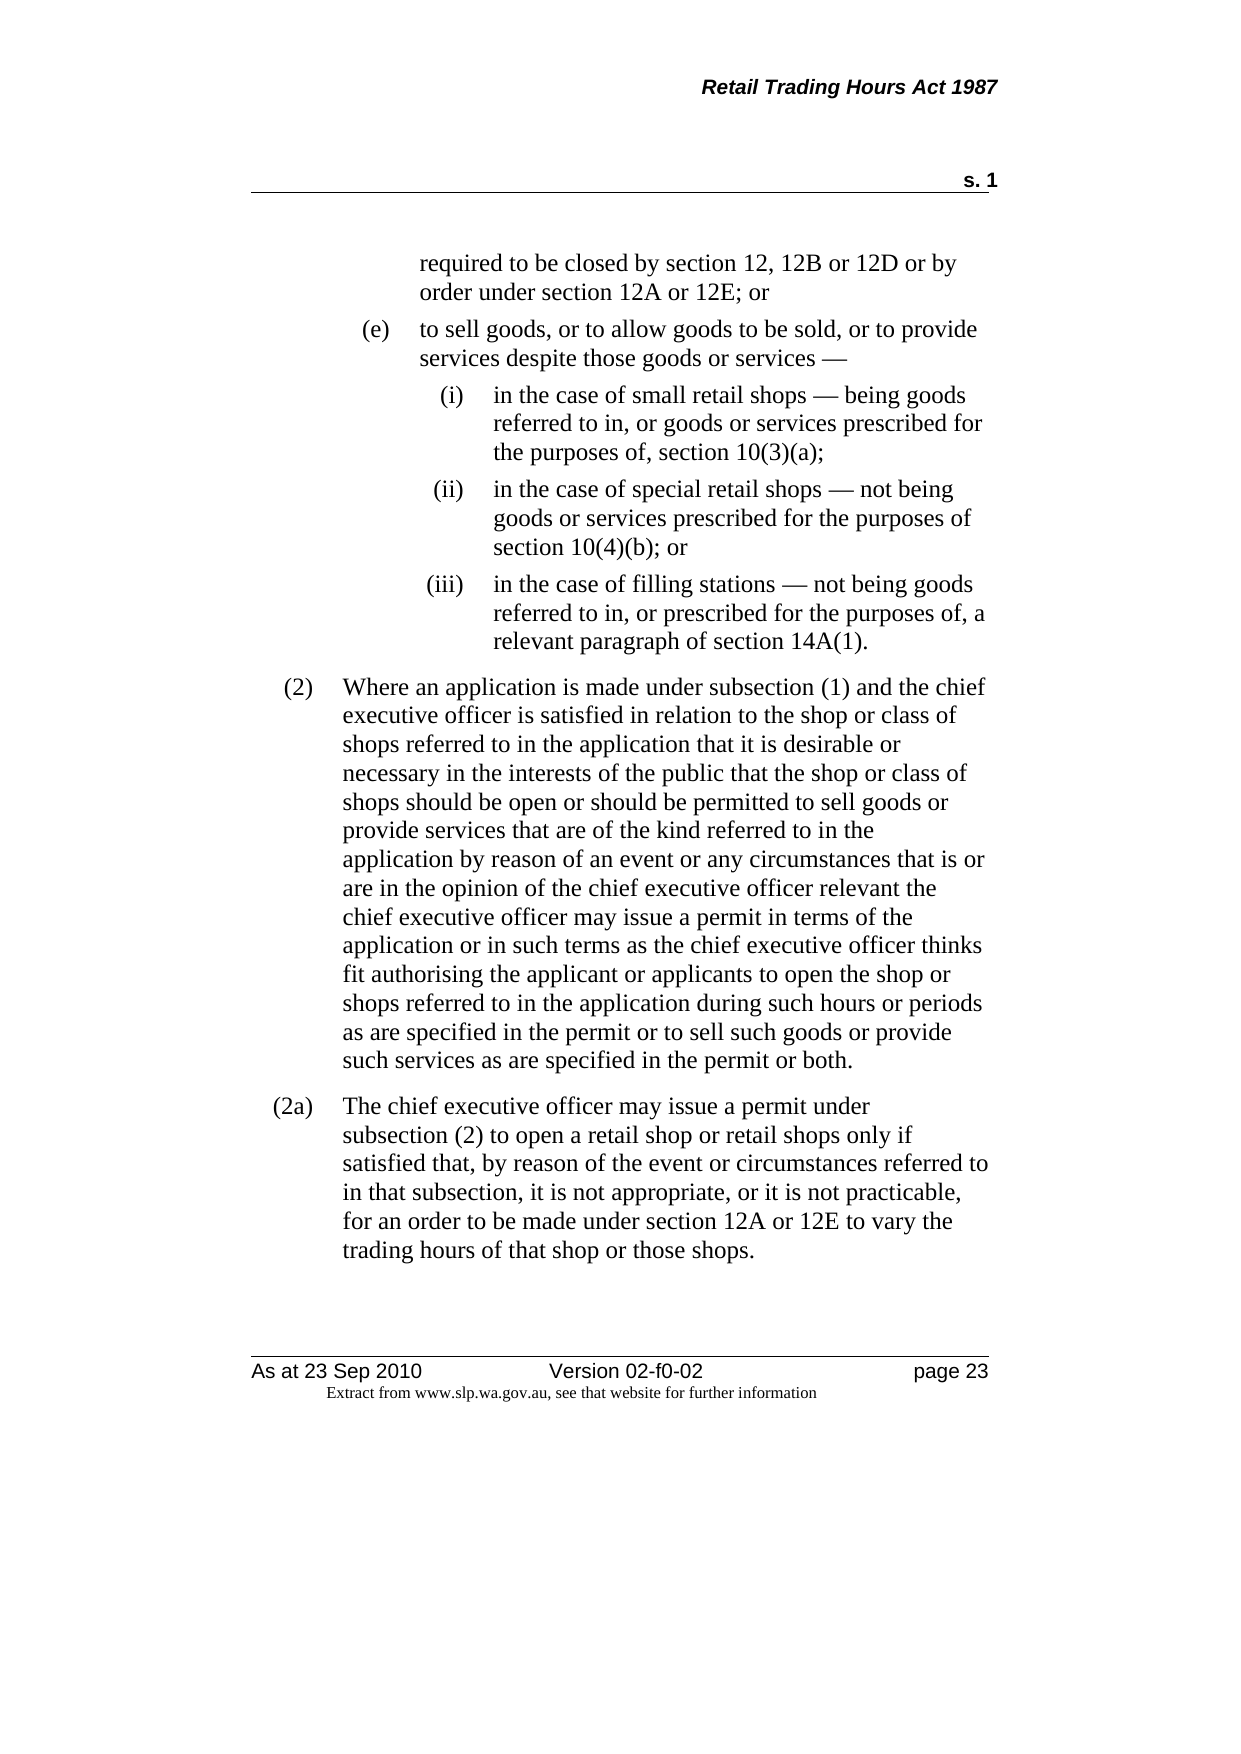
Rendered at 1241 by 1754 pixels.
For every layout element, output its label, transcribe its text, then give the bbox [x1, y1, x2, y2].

text (e) to sell goods, or to allow goods to be sold, or to provide services despite those goods or services — [251, 314, 989, 371]
text (i) in the case of small retail shops — being goods referred to in, or goods or services prescribed for the purposes of, section 10(3)(a); [251, 380, 989, 466]
text (iii) in the case of filling stations — not being goods referred to in, or prescribed for the purposes of, a relevant paragraph of section 14A(1). [251, 569, 989, 655]
text (2) Where an application is made under subsection (1) and the chief executive officer is satisfied in relation to the shop or class of shops referred to in the application that it is desirable or necessary in the interests of the public that the shop or class of shops should be open or should be permitted to sell goods or provide services that are of the kind referred to in the application by reason of an event or any circumstances that is or are in the opinion of the chief executive officer relevant the chief executive officer may issue a permit in terms of the application or in such terms as the chief executive officer thinks fit authorising the applicant or applicants to open the shop or shops referred to in the application during such hours or periods as are specified in the permit or to sell such goods or provide such services as are specified in the permit or both. [251, 672, 989, 1074]
text (ii) in the case of special retail shops — not being goods or services prescribed for the purposes of section 10(4)(b); or [251, 474, 989, 561]
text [251, 248, 989, 306]
text (2a) The chief executive officer may issue a permit under subsection (2) to open a retail shop or retail shops only if satisfied that, by reason of the event or circumstances referred to in that subsection, it is not appropriate, or it is not practicable, for an order to be made under section 12A or 12E to vary the trading hours of that shop or those shops. [251, 1091, 989, 1263]
